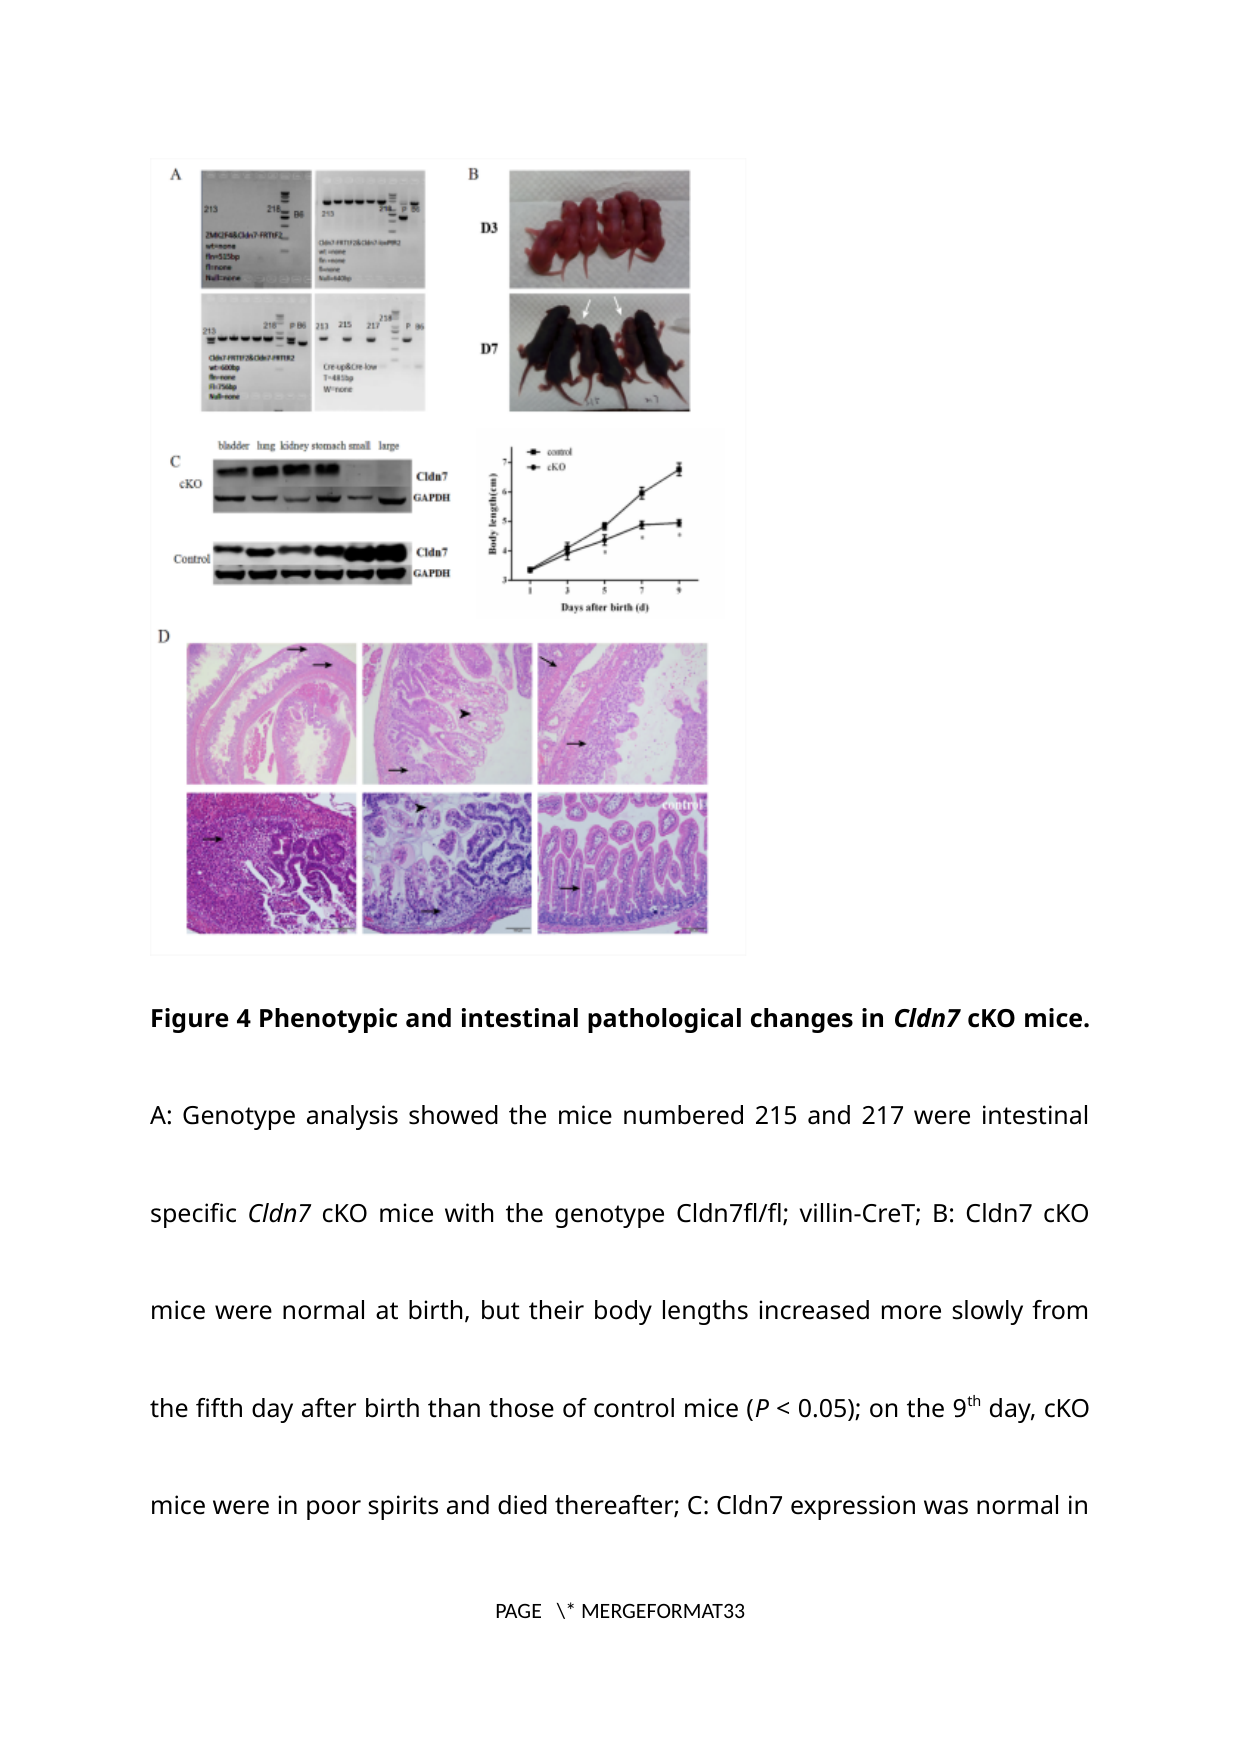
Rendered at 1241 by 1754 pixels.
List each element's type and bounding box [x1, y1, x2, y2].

list [150, 985, 1090, 1538]
picture [150, 158, 747, 956]
